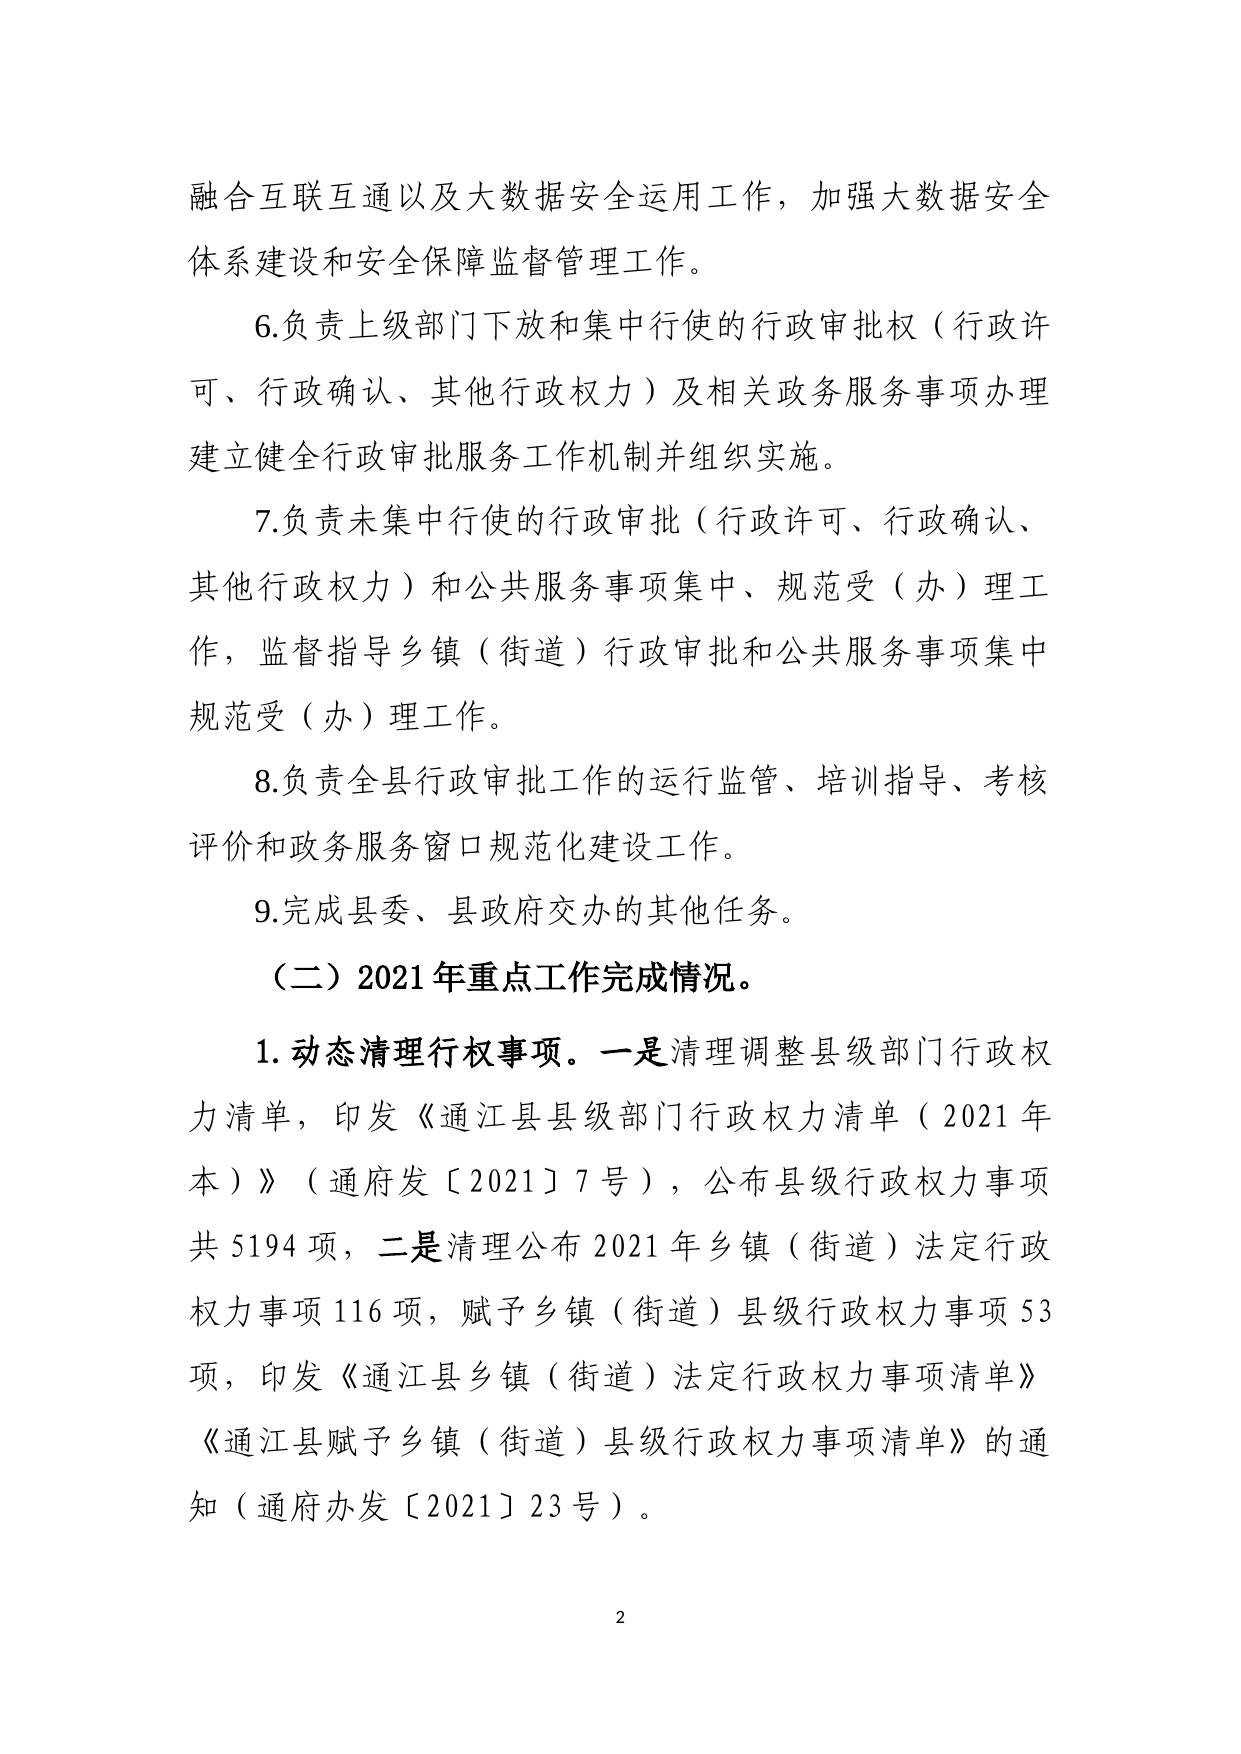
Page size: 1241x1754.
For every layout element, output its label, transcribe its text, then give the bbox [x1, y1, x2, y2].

text 1.动态清理行权事项。一是清理调整县级部门行政权力清单，印发《通江县县级部门行政权力清单（2021年本）》（通府发〔2021〕7号），公布县级行政权力事项共5194项，二是清理公布2021年乡镇（街道）法定行政权力事项116项，赋予乡镇（街道）县级行政权力事项53项，印发《通江县乡镇（街道）法定行政权力事项清单》《通江县赋予乡镇（街道）县级行政权力事项清单》的通知（通府办发〔2021〕23号）。 [187, 1017, 1053, 1537]
text （二）2021年重点工作完成情况。 [187, 942, 1053, 1007]
text 6.负责上级部门下放和集中行使的行政审批权（行政许可、行政确认、其他行政权力）及相关政务服务事项办理，建立健全行政审批服务工作机制并组织实施。 [187, 292, 1053, 487]
text 7.负责未集中行使的行政审批（行政许可、行政确认、其他行政权力）和公共服务事项集中、规范受（办）理工作，监督指导乡镇（街道）行政审批和公共服务事项集中、规范受（办）理工作。 [187, 487, 1053, 747]
text 8.负责全县行政审批工作的运行监管、培训指导、考核评价和政务服务窗口规范化建设工作。 [187, 747, 1053, 877]
text 9.完成县委、县政府交办的其他任务。 [187, 877, 1053, 942]
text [187, 162, 1053, 292]
